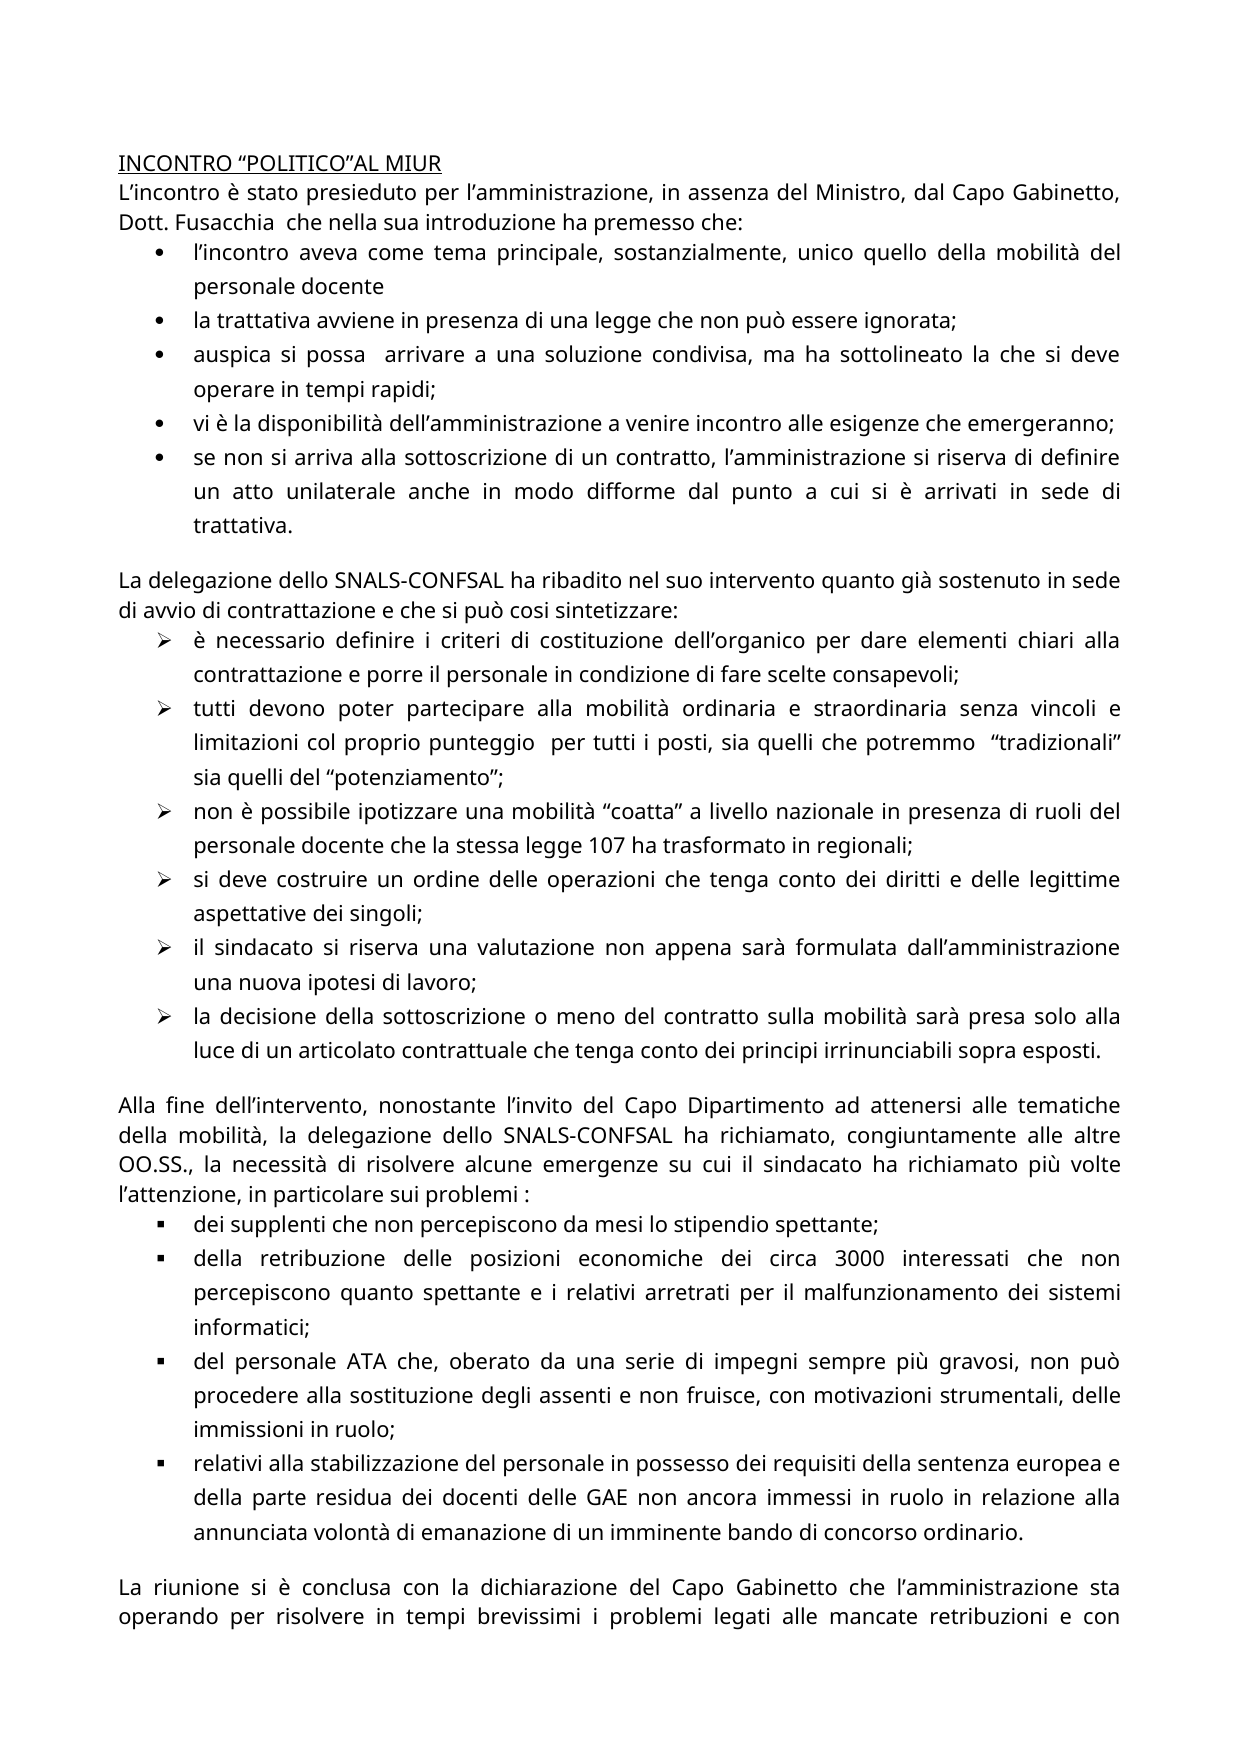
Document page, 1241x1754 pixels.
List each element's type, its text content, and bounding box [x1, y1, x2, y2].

list il sindacato si riserva una valutazione non appena sarà formulata dall’amministrazione una nuova ipotesi di lavoro; [156, 932, 1122, 996]
text La delegazione dello SNALS-CONFSAL ha ribadito nel suo intervento quanto già sostenuto in sede di avvio di contrattazione e che si può cosi sintetizzare: [118, 565, 1122, 625]
list l’incontro aveva come tema principale, sostanzialmente, unico quello della mobilità del personale docente [156, 237, 1122, 301]
list la decisione della sottoscrizione o meno del contratto sulla mobilità sarà presa solo alla luce di un articolato contrattuale che tenga conto dei principi irrinunciabili sopra esposti. [156, 1001, 1122, 1065]
list dei supplenti che non percepiscono da mesi lo stipendio spettante; [156, 1209, 1122, 1239]
text INCONTRO “POLITICO”AL MIUR [118, 148, 1122, 177]
list tutti devono poter partecipare alla mobilità ordinaria e straordinaria senza vincoli e limitazioni col proprio punteggio per tutti i posti, sia quelli che potremmo “tradizionali” sia quelli del “potenziamento”; [156, 693, 1122, 791]
text Alla fine dell’intervento, nonostante l’invito del Capo Dipartimento ad attenersi alle tematiche della mobilità, la delegazione dello SNALS-CONFSAL ha richiamato, congiuntamente alle altre OO.SS., la necessità di risolvere alcune emergenze su cui il sindacato ha richiamato più volte l’attenzione, in particolare sui problemi : [118, 1090, 1122, 1209]
text L’incontro è stato presieduto per l’amministrazione, in assenza del Ministro, dal Capo Gabinetto, Dott. Fusacchia che nella sua introduzione ha premesso che: [118, 177, 1122, 237]
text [118, 1572, 1122, 1631]
list si deve costruire un ordine delle operazioni che tenga conto dei diritti e delle legittime aspettative dei singoli; [156, 864, 1122, 928]
list auspica si possa arrivare a una soluzione condivisa, ma ha sottolineato la che si deve operare in tempi rapidi; [156, 339, 1122, 403]
list del personale ATA che, oberato da una serie di impegni sempre più gravosi, non può procedere alla sostituzione degli assenti e non fruisce, con motivazioni strumentali, delle immissioni in ruolo; [156, 1346, 1122, 1444]
list non è possibile ipotizzare una mobilità “coatta” a livello nazionale in presenza di ruoli del personale docente che la stessa legge 107 ha trasformato in regionali; [156, 796, 1122, 860]
list relativi alla stabilizzazione del personale in possesso dei requisiti della sentenza europea e della parte residua dei docenti delle GAE non ancora immessi in ruolo in relazione alla annunciata volontà di emanazione di un imminente bando di concorso ordinario. [156, 1448, 1122, 1546]
list vi è la disponibilità dell’amministrazione a venire incontro alle esigenze che emergeranno; [156, 408, 1122, 438]
list la trattativa avviene in presenza di una legge che non può essere ignorata; [156, 305, 1122, 335]
list della retribuzione delle posizioni economiche dei circa 3000 interessati che non percepiscono quanto spettante e i relativi arretrati per il malfunzionamento dei sistemi informatici; [156, 1243, 1122, 1341]
list se non si arriva alla sottoscrizione di un contratto, l’amministrazione si riserva di definire un atto unilaterale anche in modo difforme dal punto a cui si è arrivati in sede di trattativa. [156, 442, 1122, 540]
list è necessario definire i criteri di costituzione dell’organico per dare elementi chiari alla contrattazione e porre il personale in condizione di fare scelte consapevoli; [156, 625, 1122, 689]
